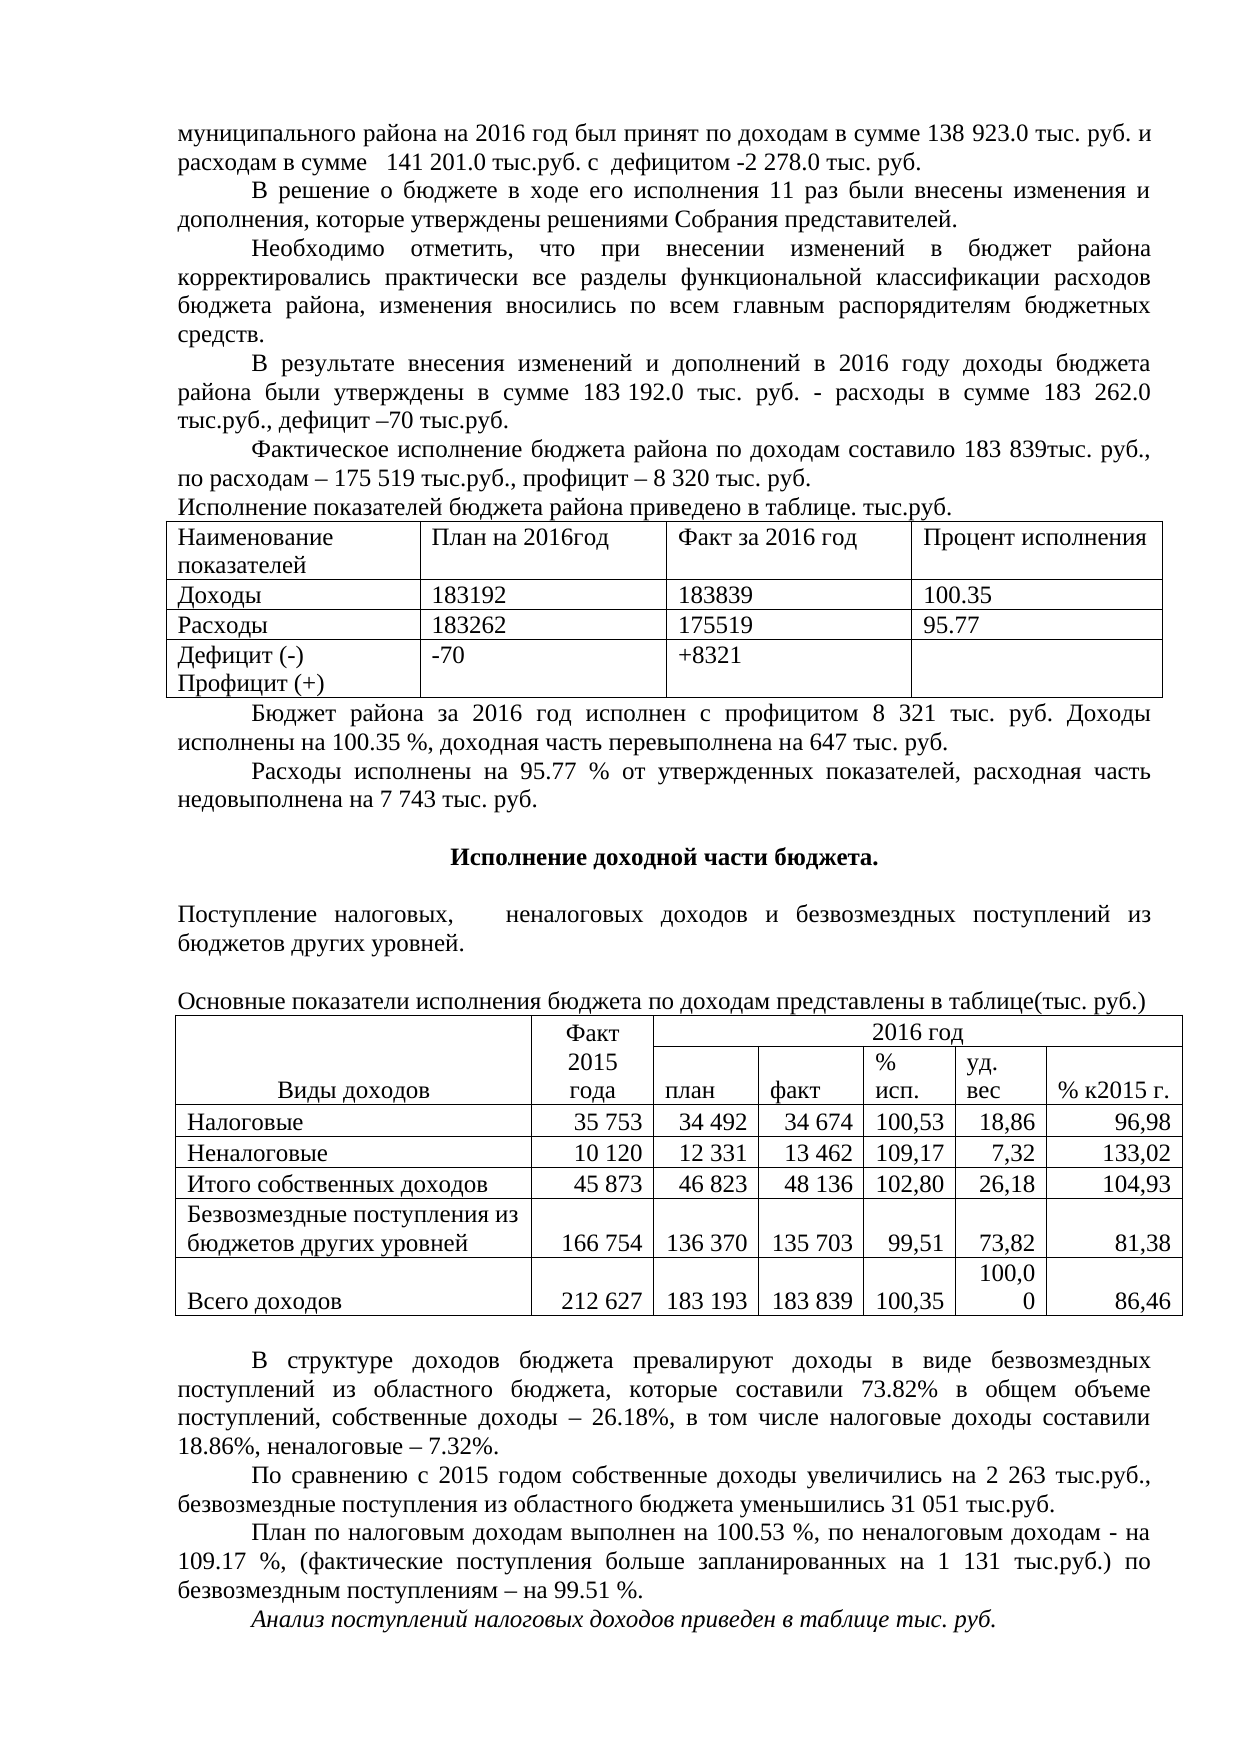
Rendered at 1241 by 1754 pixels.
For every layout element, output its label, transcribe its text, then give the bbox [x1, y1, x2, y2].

table_cell 34 492 [654, 1105, 758, 1136]
table_cell 135 703 [759, 1199, 863, 1257]
table_cell Доходы [167, 580, 420, 609]
table_cell Налоговые [176, 1105, 531, 1136]
table_cell % исп. [864, 1047, 955, 1104]
table_cell 96,98 [1047, 1105, 1182, 1136]
text Расходы исполнены на 95.77 % от утвержденных показателей, расходная часть недовыполнена на 7 743 тыс. руб. [177, 756, 1152, 813]
table_cell 45 873 [532, 1168, 653, 1198]
table_cell 7,32 [956, 1137, 1046, 1167]
table_cell 104,93 [1047, 1168, 1182, 1198]
table_header Наименование показателей [167, 522, 420, 579]
table_cell Всего доходов [176, 1258, 531, 1315]
table_cell Безвозмездные поступления из бюджетов других уровней [176, 1199, 531, 1257]
text В структуре доходов бюджета превалируют доходы в виде безвозмездных поступлений из областного бюджета, которые составили 73.82% в общем объеме поступлений, собственные доходы – 26.18%, в том числе налоговые доходы составили 18.86%, неналоговые – 7.32%. [177, 1345, 1152, 1460]
table_cell 13 462 [759, 1137, 863, 1167]
table_cell Дефицит (-) Профицит (+) [167, 640, 420, 697]
table_header 2016 год [654, 1016, 1182, 1046]
table_cell % к2015 г. [1047, 1047, 1182, 1104]
table_header Виды доходов [176, 1016, 531, 1104]
table_cell 35 753 [532, 1105, 653, 1136]
table_cell 166 754 [532, 1199, 653, 1257]
table_cell 183192 [421, 580, 666, 609]
table_cell 34 674 [759, 1105, 863, 1136]
table_header Процент исполнения [912, 522, 1162, 579]
table_cell 183262 [421, 610, 666, 639]
table_cell 18,86 [956, 1105, 1046, 1136]
table_cell 102,80 [864, 1168, 955, 1198]
text Фактическое исполнение бюджета района по доходам составило 183 839тыс. руб., по расходам – 175 519 тыс.руб., профицит – 8 320 тыс. руб. [177, 434, 1152, 492]
table_cell уд. вес [956, 1047, 1046, 1104]
table_cell +8321 [667, 640, 911, 697]
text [177, 118, 1152, 176]
text Исполнение доходной части бюджета. [177, 842, 1152, 871]
text Необходимо отметить, что при внесении изменений в бюджет района корректировались практически все разделы функциональной классификации расходов бюджета района, изменения вносились по всем главным распорядителям бюджетных средств. [177, 233, 1152, 348]
text В результате внесения изменений и дополнений в 2016 году доходы бюджета района были утверждены в сумме 183 192.0 тыс. руб. - расходы в сумме 183 262.0 тыс.руб., дефицит –70 тыс.руб. [177, 348, 1152, 434]
table_cell 175519 [667, 610, 911, 639]
text Основные показатели исполнения бюджета по доходам представлены в таблице(тыс. руб.) [177, 986, 1152, 1014]
table_cell факт [759, 1047, 863, 1104]
table_cell 183 839 [759, 1258, 863, 1315]
table_cell 26,18 [956, 1168, 1046, 1198]
table_cell 183 193 [654, 1258, 758, 1315]
table_cell 99,51 [864, 1199, 955, 1257]
table_cell -70 [421, 640, 666, 697]
table_cell Неналоговые [176, 1137, 531, 1167]
table_cell 183839 [667, 580, 911, 609]
table_cell 81,38 [1047, 1199, 1182, 1257]
table_cell 136 370 [654, 1199, 758, 1257]
table_header Факт за 2016 год [667, 522, 911, 579]
table_cell 100,35 [864, 1258, 955, 1315]
table_cell 133,02 [1047, 1137, 1182, 1167]
table_header План на 2016год [421, 522, 666, 579]
text По сравнению с 2015 годом собственные доходы увеличились на 2 263 тыс.руб., безвозмездные поступления из областного бюджета уменьшились 31 051 тыс.руб. [177, 1460, 1152, 1517]
text План по налоговым доходам выполнен на 100.53 %, по неналоговым доходам - на 109.17 %, (фактические поступления больше запланированных на 1 131 тыс.руб.) по безвозмездным поступлениям – на 99.51 %. [177, 1517, 1152, 1604]
table_cell 100,00 [956, 1258, 1046, 1315]
table_cell 12 331 [654, 1137, 758, 1167]
table_cell 109,17 [864, 1137, 955, 1167]
text Бюджет района за 2016 год исполнен с профицитом 8 321 тыс. руб. Доходы исполнены на 100.35 %, доходная часть перевыполнена на 647 тыс. руб. [177, 698, 1152, 756]
table_cell 100,53 [864, 1105, 955, 1136]
text Анализ поступлений налоговых доходов приведен в таблице тыс. руб. [177, 1604, 1152, 1632]
table_cell Итого собственных доходов [176, 1168, 531, 1198]
table_cell 73,82 [956, 1199, 1046, 1257]
table_cell 46 823 [654, 1168, 758, 1198]
table_cell Расходы [167, 610, 420, 639]
table_cell 86,46 [1047, 1258, 1182, 1315]
table_cell план [654, 1047, 758, 1104]
text Исполнение показателей бюджета района приведено в таблице. тыс.руб. [177, 492, 1152, 521]
table_cell 212 627 [532, 1258, 653, 1315]
table_cell 48 136 [759, 1168, 863, 1198]
table_cell 10 120 [532, 1137, 653, 1167]
table_header Факт 2015 года [532, 1016, 653, 1104]
table_cell 95.77 [912, 610, 1162, 639]
table_cell 100.35 [912, 580, 1162, 609]
text В решение о бюджете в ходе его исполнения 11 раз были внесены изменения и дополнения, которые утверждены решениями Собрания представителей. [177, 176, 1152, 233]
text Поступление налоговых, неналоговых доходов и безвозмездных поступлений из бюджетов других уровней. [177, 899, 1152, 957]
table_cell [912, 640, 1162, 697]
